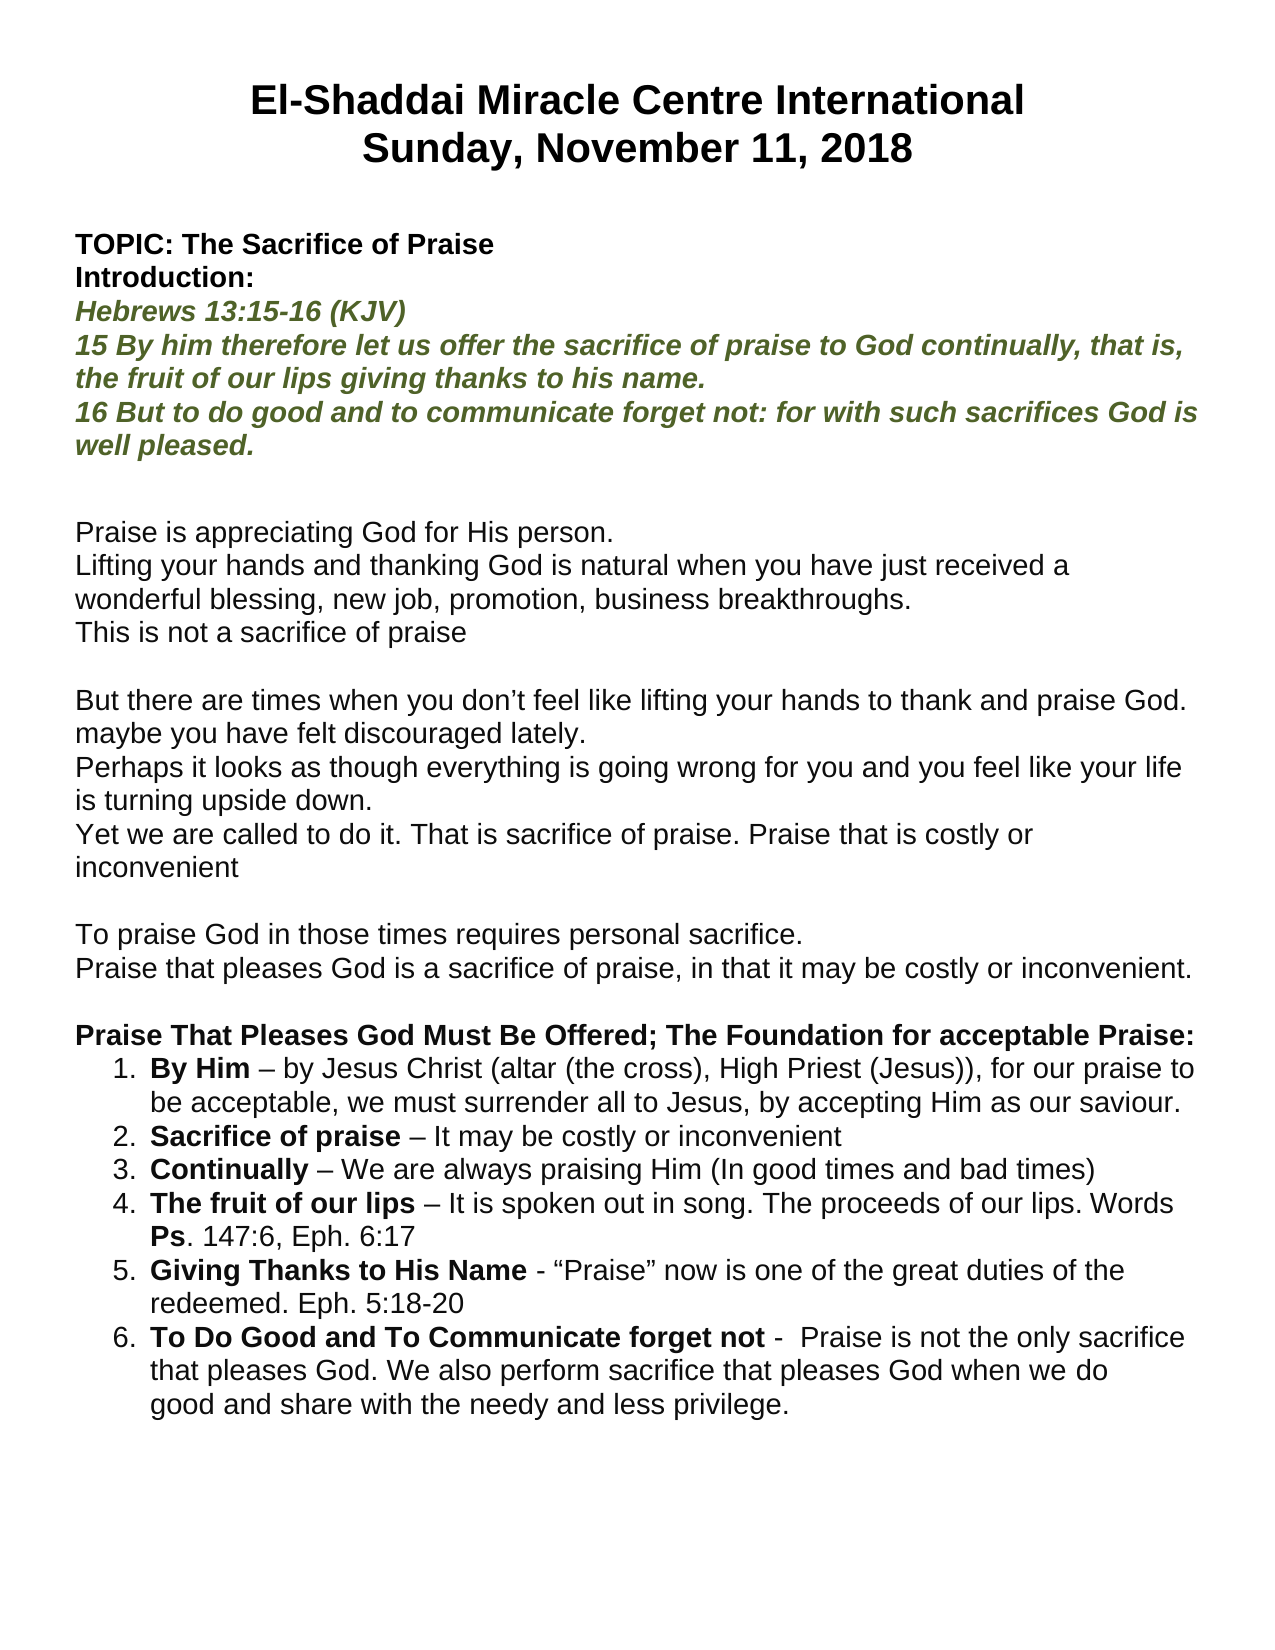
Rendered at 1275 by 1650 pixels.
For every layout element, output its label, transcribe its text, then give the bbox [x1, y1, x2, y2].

text Ps. 147:6, Eph. 6:17 [150, 1219, 1200, 1253]
subtitle 15 By him therefore let us offer the sacrifice of praise to God continually, that is, the fruit of our lips giving thanks to his name. [75, 327, 1200, 394]
text This is not a sacrifice of praise [75, 615, 1200, 649]
text maybe you have felt discouraged lately. [75, 716, 1200, 749]
text Praise that pleases God is a sacrifice of praise, in that it may be costly or inconvenient. [75, 951, 1200, 984]
text Praise is appreciating God for His person. [75, 515, 1200, 548]
subtitle Hebrews 13:15-16 (KJV) [75, 294, 1200, 327]
list To Do Good and To Communicate forget not - Praise is not the only sacrifice that pleases God. We also perform sacrifice that pleases God when we do good and share with the needy and less privilege. [112, 1320, 1200, 1420]
text But there are times when you don’t feel like lifting your hands to thank and praise God. [75, 682, 1200, 716]
text TOPIC: The Sacrifice of Praise [75, 227, 1200, 260]
text Perhaps it looks as though everything is going wrong for you and you feel like your life is turning upside down. [75, 749, 1200, 817]
text Praise That Pleases God Must Be Offered; The Foundation for acceptable Praise: [75, 1018, 1200, 1051]
text Introduction: [75, 260, 1200, 294]
list By Him – by Jesus Christ (altar (the cross), High Priest (Jesus)), for our praise to be acceptable, we must surrender all to Jesus, by accepting Him as our saviour. [112, 1051, 1200, 1118]
subtitle 16 But to do good and to communicate forget not: for with such sacrifices God is well pleased. [75, 394, 1200, 462]
list Giving Thanks to His Name - “Praise” now is one of the great duties of the redeemed. Eph. 5:18-20 [112, 1253, 1200, 1320]
text To praise God in those times requires personal sacrifice. [75, 917, 1200, 951]
text Lifting your hands and thanking God is natural when you have just received a wonderful blessing, new job, promotion, business breakthroughs. [75, 548, 1200, 615]
text Yet we are called to do it. That is sacrifice of praise. Praise that is costly or inconvenient [75, 817, 1200, 884]
list Sacrifice of praise – It may be costly or inconvenient [112, 1118, 1200, 1152]
list Continually – We are always praising Him (In good times and bad times) [112, 1152, 1200, 1186]
list The fruit of our lips – It is spoken out in song. The proceeds of our lips. Words [112, 1186, 1200, 1219]
